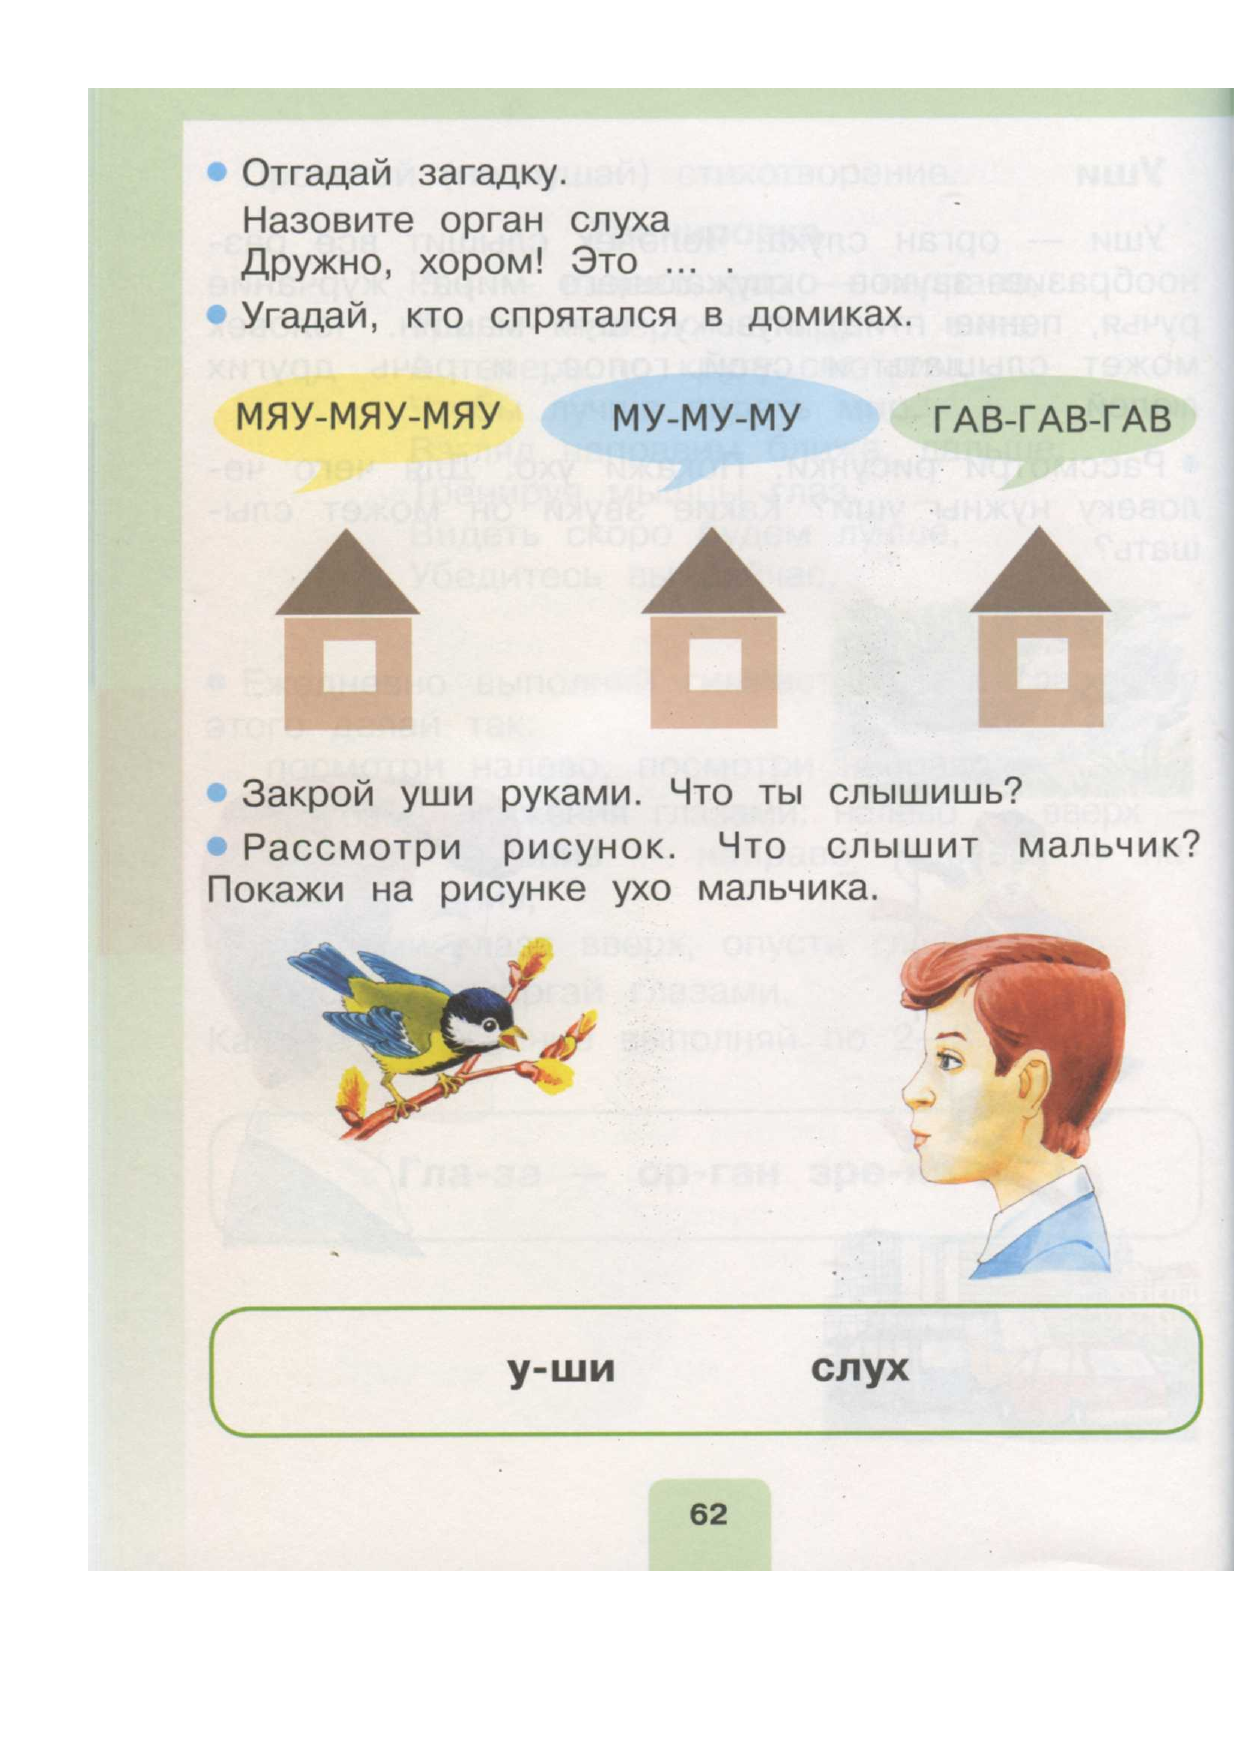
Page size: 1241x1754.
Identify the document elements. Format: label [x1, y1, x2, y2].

picture [88, 88, 1234, 1571]
